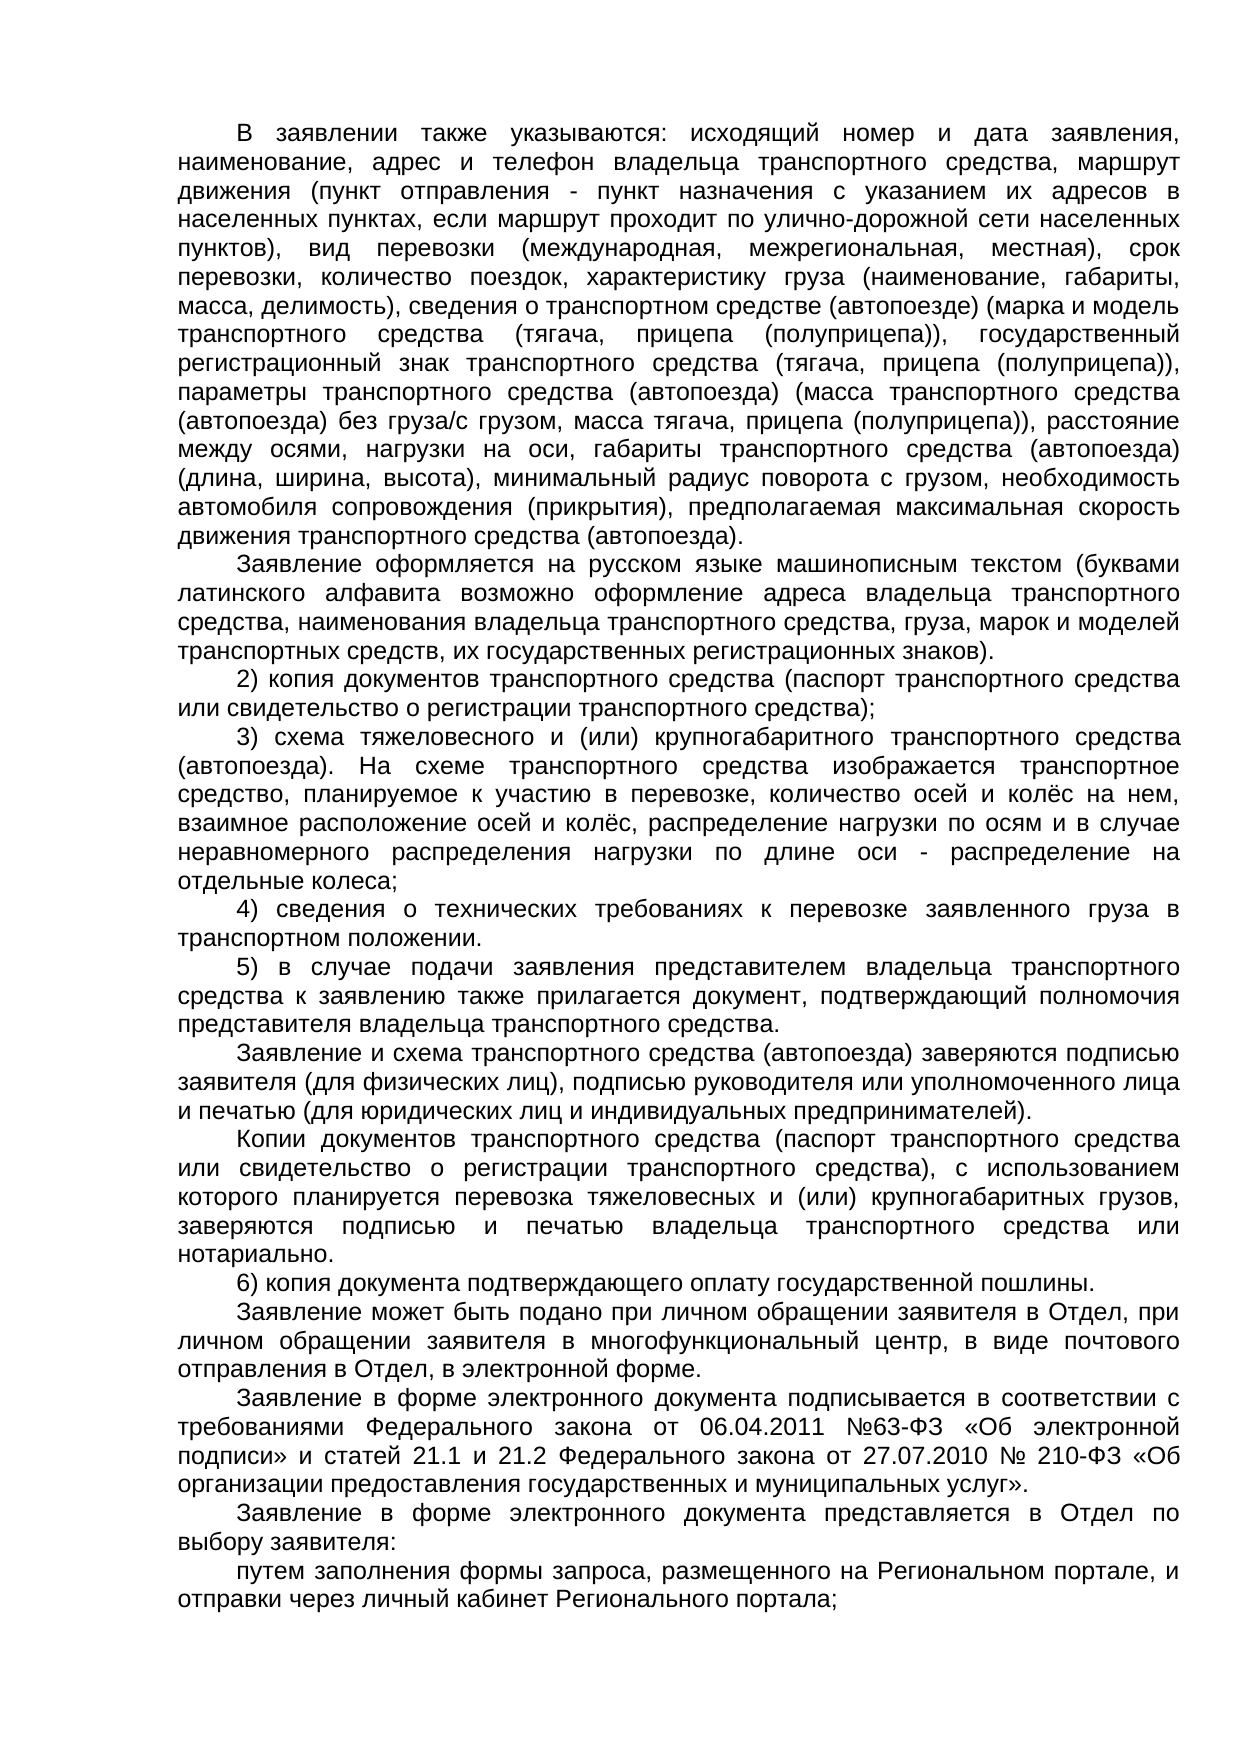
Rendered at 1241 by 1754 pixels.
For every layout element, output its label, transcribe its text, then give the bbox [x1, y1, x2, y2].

text 5) в случае подачи заявления представителем владельца транспортного средства к заявлению также прилагается документ, подтверждающий полномочия представителя владельца транспортного средства. [177, 952, 1181, 1038]
text 3) схема тяжеловесного и (или) крупногабаритного транспортного средства (автопоезда). На схеме транспортного средства изображается транспортное средство, планируемое к участию в перевозке, количество осей и колёс на нем, взаимное расположение осей и колёс, распределение нагрузки по осям и в случае неравномерного распределения нагрузки по длине оси - распределение на отдельные колеса; [177, 722, 1181, 894]
text 4) сведения о технических требованиях к перевозке заявленного груза в транспортном положении. [177, 894, 1181, 952]
text Заявление в форме электронного документа представляется в Отдел по выбору заявителя: [177, 1498, 1181, 1556]
text Копии документов транспортного средства (паспорт транспортного средства или свидетельство о регистрации транспортного средства), с использованием которого планируется перевозка тяжеловесных и (или) крупногабаритных грузов, заверяются подписью и печатью владельца транспортного средства или нотариально. [177, 1124, 1181, 1268]
text путем заполнения формы запроса, размещенного на Региональном портале, и отправки через личный кабинет Регионального портала; [177, 1556, 1181, 1613]
text В заявлении также указываются: исходящий номер и дата заявления, наименование, адрес и телефон владельца транспортного средства, маршрут движения (пункт отправления - пункт назначения с указанием их адресов в населенных пунктах, если маршрут проходит по улично-дорожной сети населенных пунктов), вид перевозки (международная, межрегиональная, местная), срок перевозки, количество поездок, характеристику груза (наименование, габариты, масса, делимость), сведения о транспортном средстве (автопоезде) (марка и модель транспортного средства (тягача, прицепа (полуприцепа)), государственный регистрационный знак транспортного средства (тягача, прицепа (полуприцепа)), параметры транспортного средства (автопоезда) (масса транспортного средства (автопоезда) без груза/с грузом, масса тягача, прицепа (полуприцепа)), расстояние между осями, нагрузки на оси, габариты транспортного средства (автопоезда) (длина, ширина, высота), минимальный радиус поворота с грузом, необходимость автомобиля сопровождения (прикрытия), предполагаемая максимальная скорость движения транспортного средства (автопоезда). [177, 118, 1181, 549]
text 6) копия документа подтверждающего оплату государственной пошлины. [177, 1268, 1181, 1297]
text Заявление оформляется на русском языке машинописным текстом (буквами латинского алфавита возможно оформление адреса владельца транспортного средства, наименования владельца транспортного средства, груза, марок и моделей транспортных средств, их государственных регистрационных знаков). [177, 549, 1181, 664]
text Заявление в форме электронного документа подписывается в соответствии с требованиями Федерального закона от 06.04.2011 №63-ФЗ «Об электронной подписи» и статей 21.1 и 21.2 Федерального закона от 27.07.2010 № 210-ФЗ «Об организации предоставления государственных и муниципальных услуг». [177, 1383, 1181, 1498]
text Заявление и схема транспортного средства (автопоезда) заверяются подписью заявителя (для физических лиц), подписью руководителя или уполномоченного лица и печатью (для юридических лиц и индивидуальных предпринимателей). [177, 1038, 1181, 1124]
text Заявление может быть подано при личном обращении заявителя в Отдел, при личном обращении заявителя в многофункциональный центр, в виде почтового отправления в Отдел, в электронной форме. [177, 1297, 1181, 1383]
text 2) копия документов транспортного средства (паспорт транспортного средства или свидетельство о регистрации транспортного средства); [177, 664, 1181, 722]
